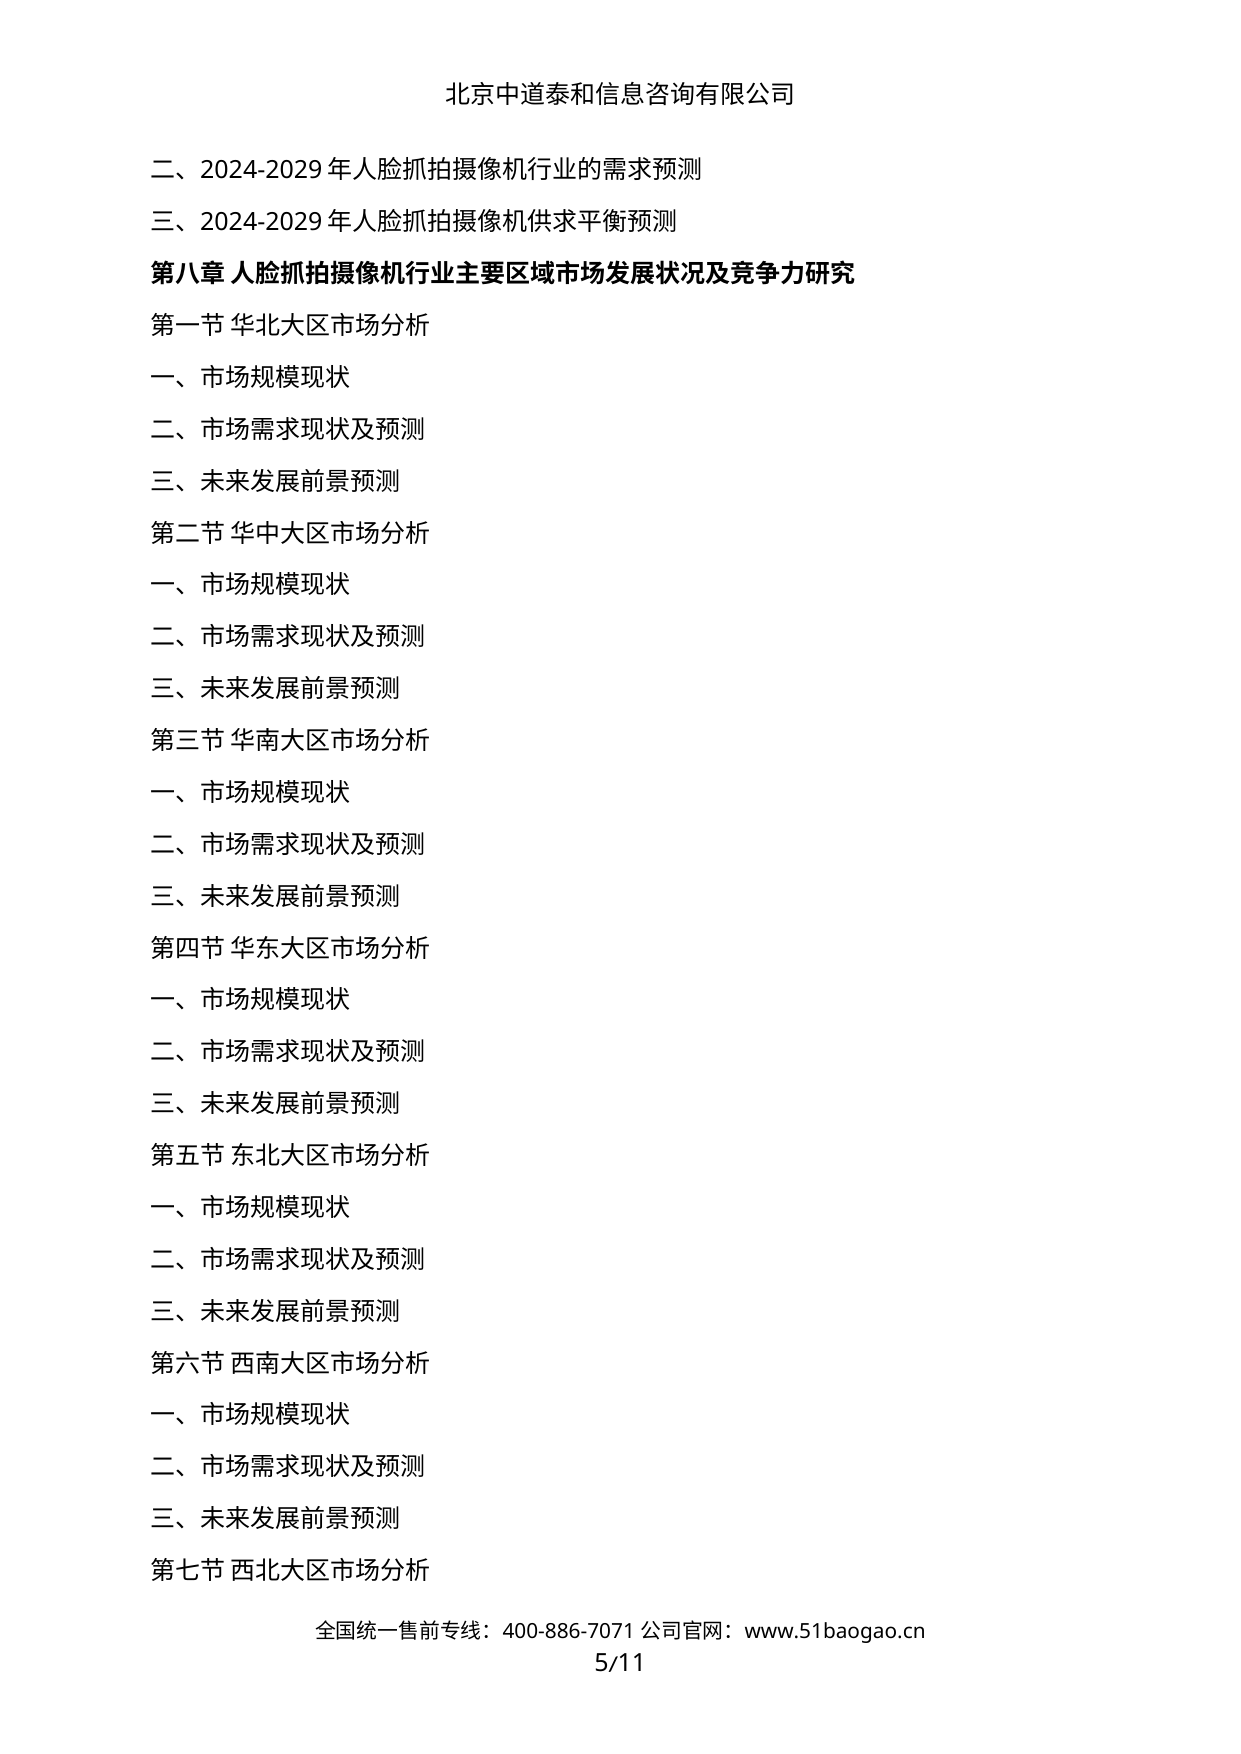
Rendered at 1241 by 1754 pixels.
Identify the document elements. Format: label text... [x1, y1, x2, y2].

text 二、市场需求现状及预测 [150, 409, 1090, 446]
text 第六节 西南大区市场分析 [150, 1343, 1090, 1379]
text 二、市场需求现状及预测 [150, 1032, 1090, 1068]
text 三、未来发展前景预测 [150, 876, 1090, 912]
text 第一节 华北大区市场分析 [150, 306, 1090, 342]
text 第五节 东北大区市场分析 [150, 1136, 1090, 1172]
text 一、市场规模现状 [150, 565, 1090, 601]
text 一、市场规模现状 [150, 1395, 1090, 1431]
text 一、市场规模现状 [150, 357, 1090, 394]
text 第七节 西北大区市场分析 [150, 1551, 1090, 1587]
text 二、市场需求现状及预测 [150, 1239, 1090, 1276]
text 三、未来发展前景预测 [150, 669, 1090, 705]
text 三、2024-2029年人脸抓拍摄像机供求平衡预测 [150, 202, 1090, 238]
text 第八章 人脸抓拍摄像机行业主要区域市场发展状况及竞争力研究 [150, 254, 1090, 290]
text 一、市场规模现状 [150, 980, 1090, 1016]
text 二、市场需求现状及预测 [150, 824, 1090, 861]
text 一、市场规模现状 [150, 772, 1090, 809]
text 第四节 华东大区市场分析 [150, 928, 1090, 964]
text 三、未来发展前景预测 [150, 1499, 1090, 1535]
text 第三节 华南大区市场分析 [150, 721, 1090, 757]
text 三、未来发展前景预测 [150, 461, 1090, 497]
text 一、市场规模现状 [150, 1187, 1090, 1224]
text 二、市场需求现状及预测 [150, 1447, 1090, 1483]
text 第二节 华中大区市场分析 [150, 513, 1090, 549]
text 二、市场需求现状及预测 [150, 617, 1090, 653]
text 三、未来发展前景预测 [150, 1084, 1090, 1120]
text 二、2024-2029年人脸抓拍摄像机行业的需求预测 [150, 150, 1090, 186]
text 三、未来发展前景预测 [150, 1291, 1090, 1327]
